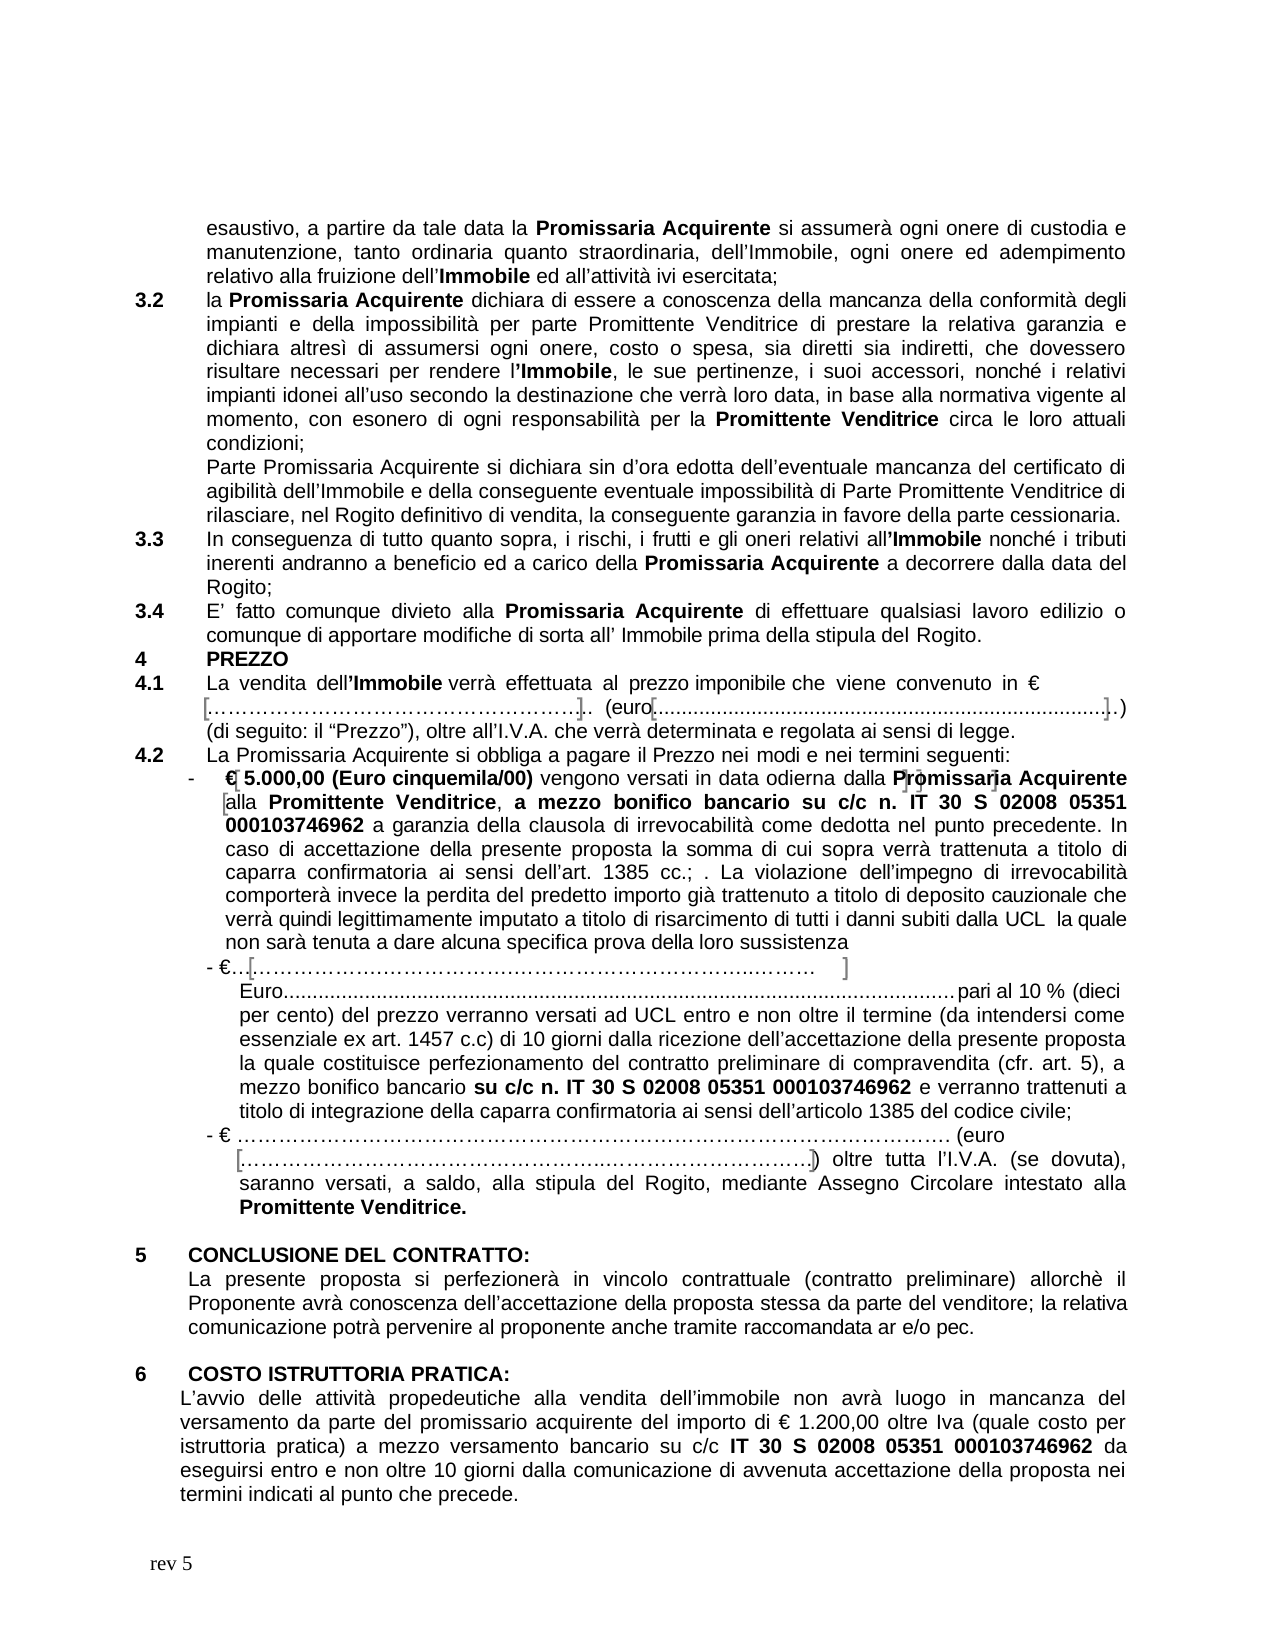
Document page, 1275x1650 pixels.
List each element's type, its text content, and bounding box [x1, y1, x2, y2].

text - €………………….……………….……………………………..……… [206, 955, 1148, 979]
text Parte Promissaria Acquirente si dichiara sin d’ora edotta dell’eventuale mancanza del certificato di agibilità dell’Immobile e della conseguente eventuale impossibilità di Parte Promittente Venditrice di rilasciare, nel Rogito definitivo di vendita, la conseguente garanzia in favore della parte cessionaria. [206, 455, 1127, 527]
list La Promissaria Acquirente si obbliga a pagare il Prezzo nei modi e nei termini seguenti: [135, 743, 1148, 767]
subtitle PREZZO [135, 647, 1148, 671]
subtitle COSTO ISTRUTTORIA PRATICA: [135, 1363, 1148, 1386]
text esaustivo, a partire da tale data la Promissaria Acquirente si assumerà ogni onere di custodia e manutenzione, tanto ordinaria quanto straordinaria, dell’Immobile, ogni onere ed adempimento relativo alla fruizione dell’Immobile ed all’attività ivi esercitata; [206, 216, 1127, 287]
text per cento) del prezzo verranno versati ad UCL entro e non oltre il termine (da intendersi come essenziale ex art. 1457 c.c) di 10 giorni dalla ricezione dell’accettazione della presente proposta la quale costituisce perfezionamento del contratto preliminare di compravendita (cfr. art. 5), a mezzo bonifico bancario su c/c n. IT 30 S 02008 05351 000103746962 e verranno trattenuti a titolo di integrazione della caparra confirmatoria ai sensi dell’articolo 1385 del codice civile; [239, 1003, 1127, 1122]
text ……………………………………………….. (euro ) [206, 695, 1148, 719]
list € 5.000,00 (Euro cinquemila/00) vengono versati in data odierna dalla Promissaria Acquirente alla Promittente Venditrice, a mezzo bonifico bancario su c/c n. IT 30 S 02008 05351 000103746962 a garanzia della clausola di irrevocabilità come dedotta nel punto precedente. In caso di accettazione della presente proposta la somma di cui sopra verrà trattenuta a titolo di caparra confirmatoria ai sensi dell’art. 1385 cc.; . La violazione dell’impegno di irrevocabilità comporterà invece la perdita del predetto importo già trattenuto a titolo di deposito cauzionale che verrà quindi legittimamente imputato a titolo di risarcimento di tutti i danni subiti dalla UCL la quale non sarà tenuta a dare alcuna specifica prova della loro sussistenza [188, 767, 1128, 954]
subtitle CONCLUSIONE DEL CONTRATTO: [135, 1243, 1148, 1267]
list E’ fatto comunque divieto alla Promissaria Acquirente di effettuare qualsiasi lavoro edilizio o comunque di apportare modifiche di sorta all’ Immobile prima della stipula del Rogito. [135, 599, 1127, 647]
text ……………………………………………..…………………………) oltre tutta l’I.V.A. (se dovuta), saranno versati, a saldo, alla stipula del Rogito, mediante Assegno Circolare intestato alla Promittente Venditrice. [239, 1147, 1127, 1218]
text - € …………………………………………………………………………………………. (euro [206, 1123, 1148, 1147]
text L’avvio delle attività propedeutiche alla vendita dell’immobile non avrà luogo in mancanza del versamento da parte del promissario acquirente del importo di € 1.200,00 oltre Iva (quale costo per istruttoria pratica) a mezzo versamento bancario su c/c IT 30 S 02008 05351 000103746962 da eseguirsi entro e non oltre 10 giorni dalla comunicazione di avvenuta accettazione della proposta nei termini indicati al punto che precede. [180, 1386, 1127, 1506]
list La vendita dell’Immobile verrà effettuata al prezzo imponibile che viene convenuto in € [135, 671, 1148, 695]
list In conseguenza di tutto quanto sopra, i rischi, i frutti e gli oneri relativi all’Immobile nonché i tributi inerenti andranno a beneficio ed a carico della Promissaria Acquirente a decorrere dalla data del Rogito; [135, 527, 1127, 599]
text (di seguito: il “Prezzo”), oltre all’I.V.A. che verrà determinata e regolata ai sensi di legge. [206, 719, 1148, 743]
list la Promissaria Acquirente dichiara di essere a conoscenza della mancanza della conformità degli impianti e della impossibilità per parte Promittente Venditrice di prestare la relativa garanzia e dichiara altresì di assumersi ogni onere, costo o spesa, sia diretti sia indiretti, che dovessero risultare necessari per rendere l’Immobile, le sue pertinenze, i suoi accessori, nonché i relativi impianti idonei all’uso secondo la destinazione che verrà loro data, in base alla normativa vigente al momento, con esonero di ogni responsabilità per la Promittente Venditrice circa le loro attuali condizioni; [135, 287, 1127, 455]
text La presente proposta si perfezionerà in vincolo contrattuale (contratto preliminare) allorchè il Proponente avrà conoscenza dell’accettazione della proposta stessa da parte del venditore; la relativa comunicazione potrà pervenire al proponente anche tramite raccomandata ar e/o pec. [188, 1267, 1128, 1338]
text Euro pari al 10 % (dieci [239, 979, 1148, 1003]
